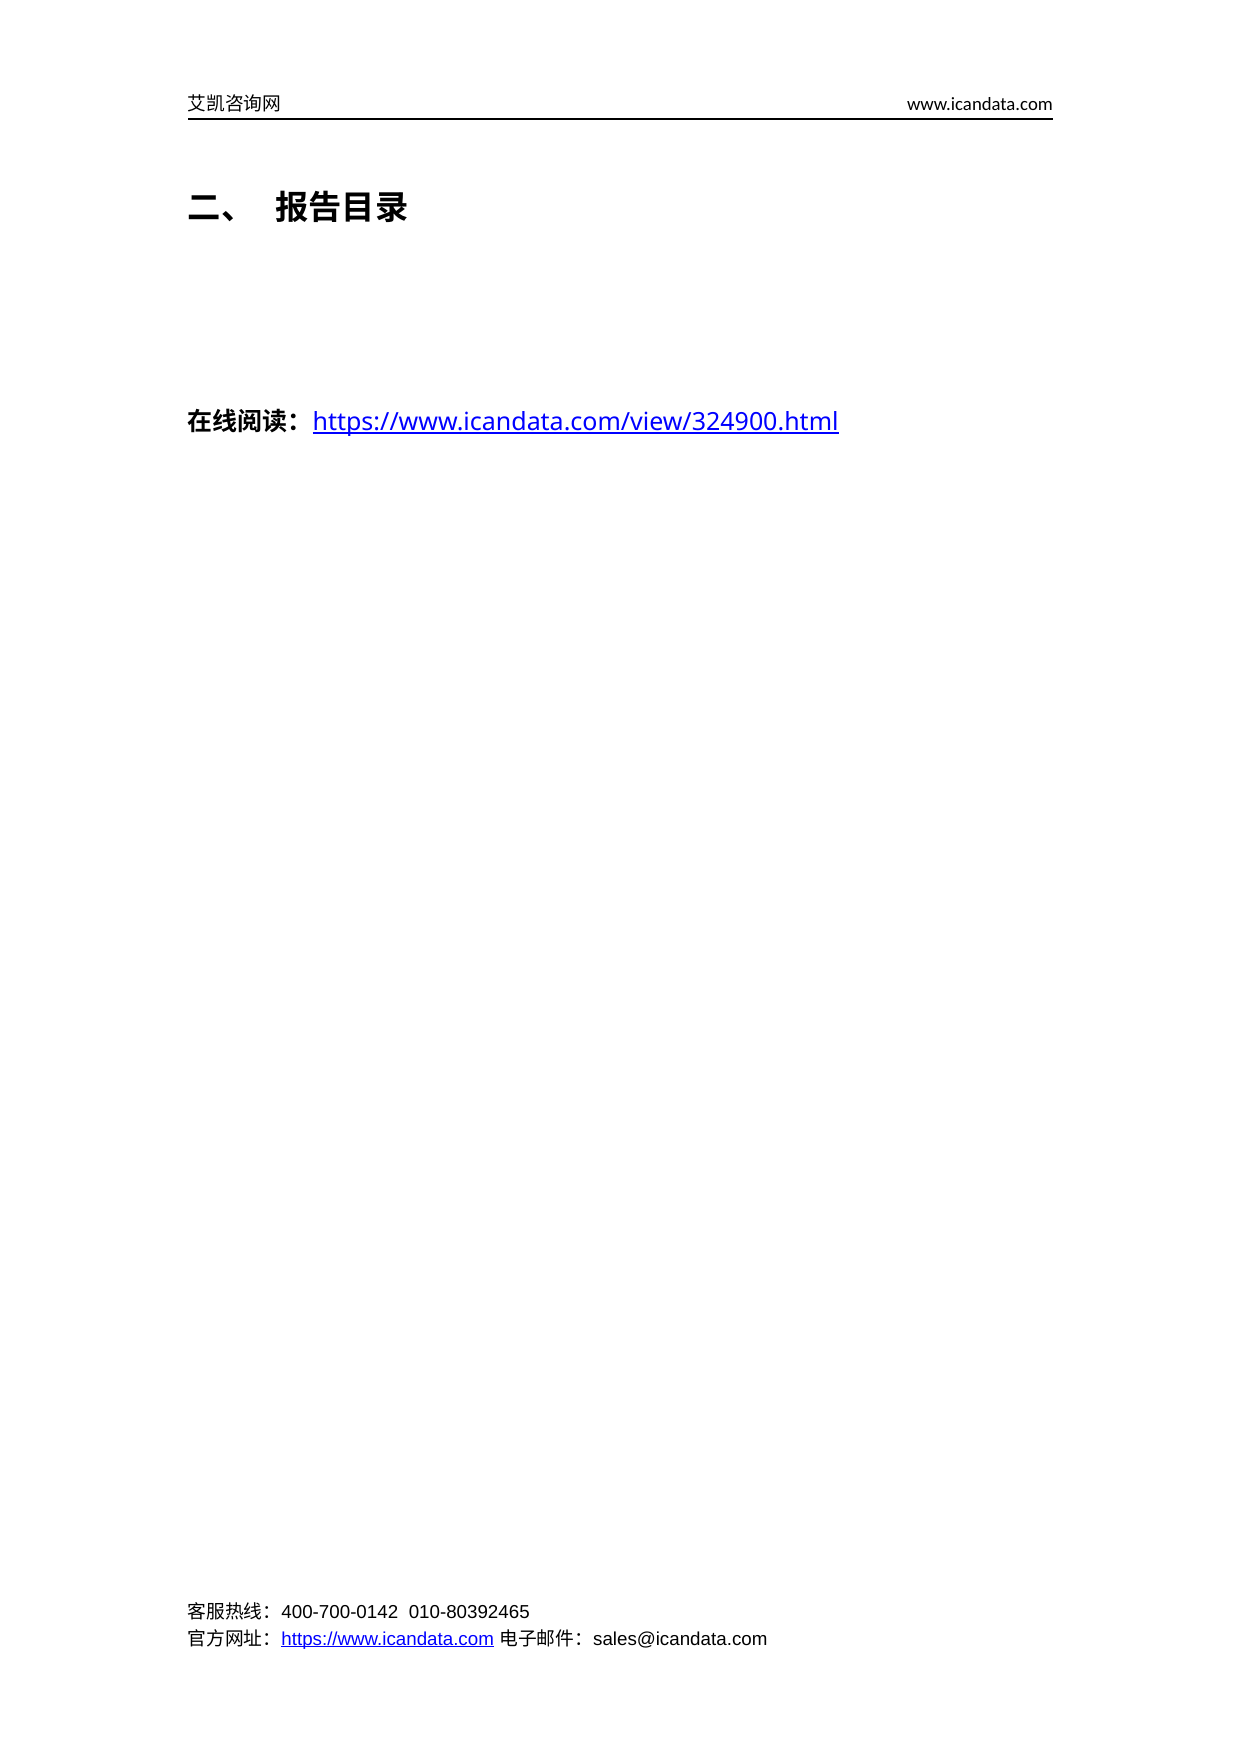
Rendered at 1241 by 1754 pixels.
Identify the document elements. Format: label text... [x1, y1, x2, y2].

subtitle 报告目录 [187, 172, 1053, 237]
text 在线阅读：https://www.icandata.com/view/324900.html [187, 387, 1053, 452]
